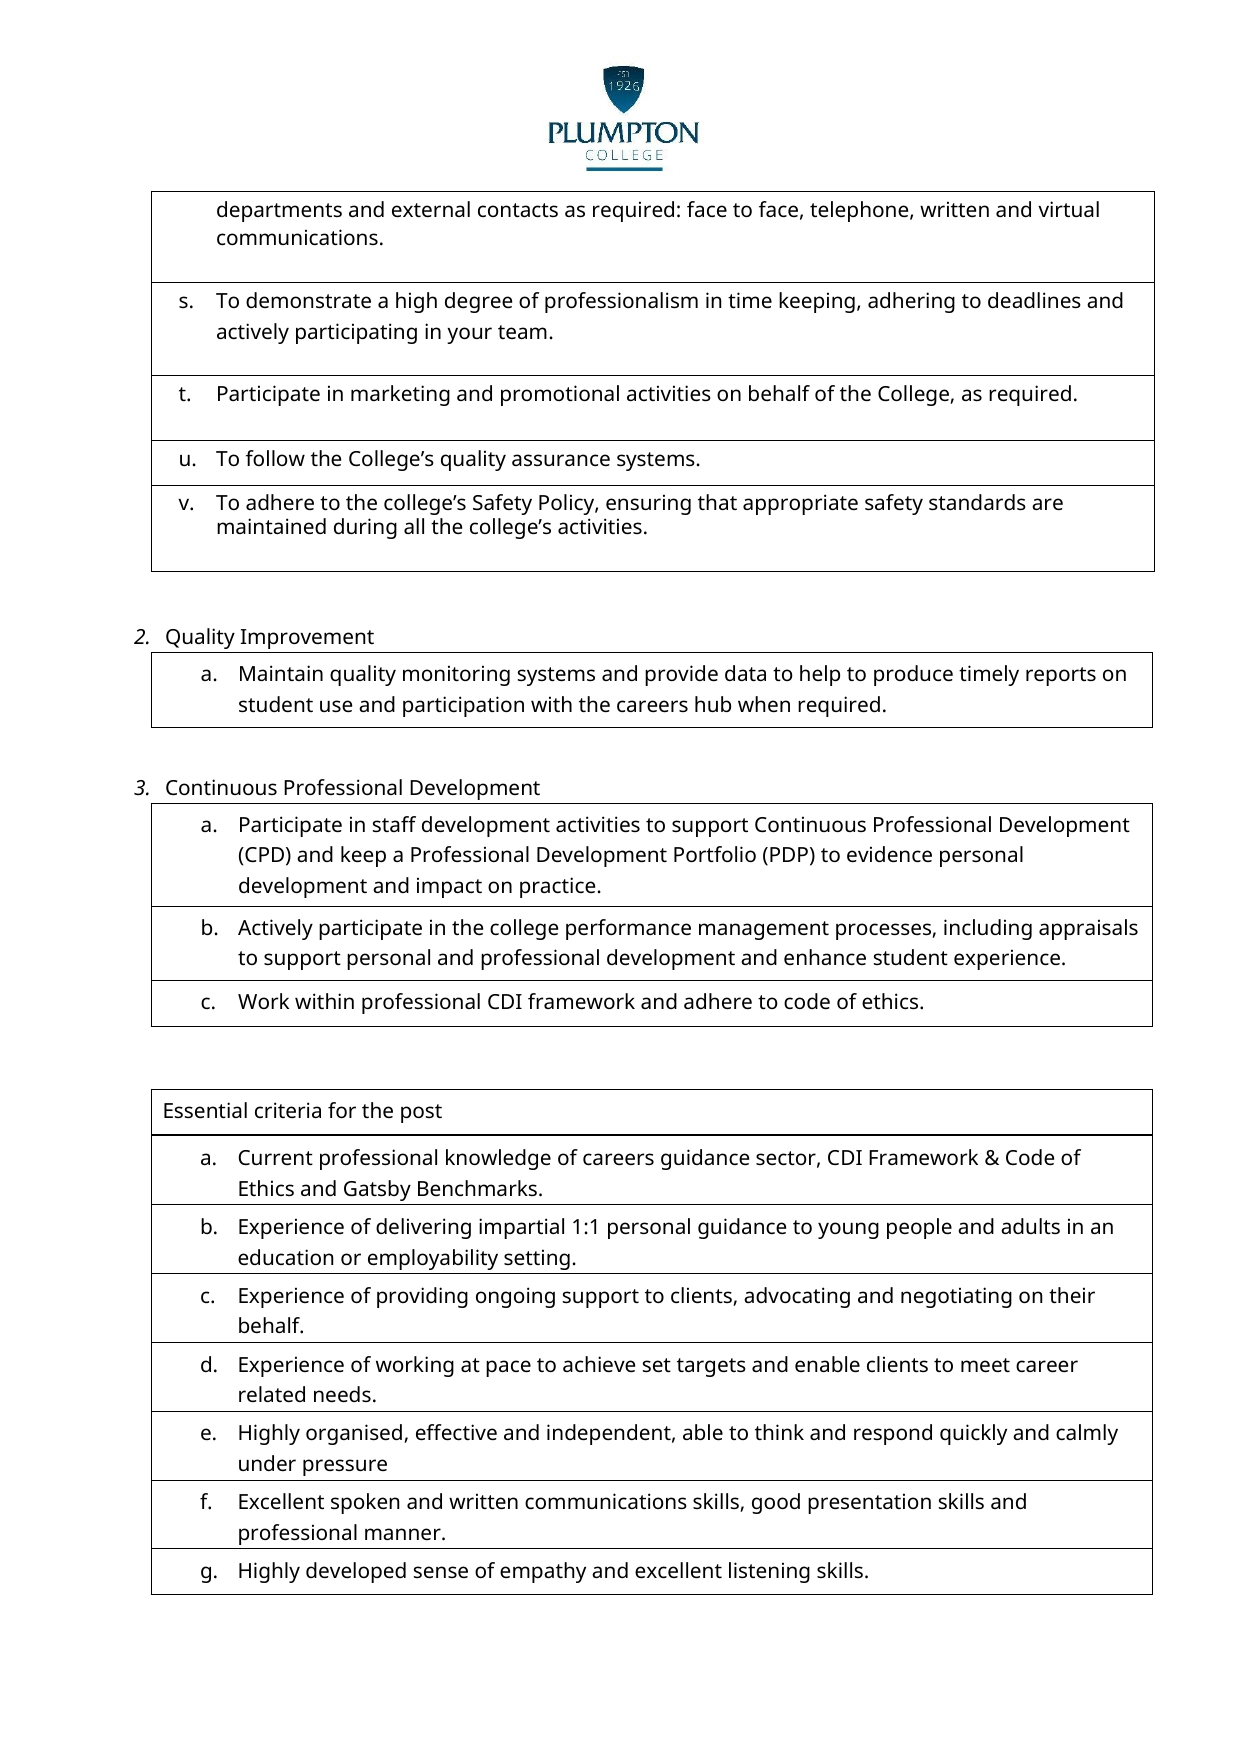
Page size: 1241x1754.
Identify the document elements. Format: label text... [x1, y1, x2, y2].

table_cell To adhere to the college’s Safety Policy, ensuring that appropriate safety standards are maintained during all the college’s activities. [152, 486, 1154, 571]
table_cell Work within professional CDI framework and adhere to code of ethics. [237, 981, 1152, 1026]
table_cell Experience of delivering impartial 1:1 personal guidance to young people and adults in an education or employability setting. [152, 1205, 1152, 1273]
table_cell Highly developed sense of empathy and excellent listening skills. [152, 1549, 1152, 1594]
table_cell To demonstrate a high degree of professionalism in time keeping, adhering to deadlines and actively participating in your team. [152, 283, 1154, 375]
table_header a. [152, 804, 237, 906]
table_cell To follow the College’s quality assurance systems. [152, 441, 1154, 485]
list Quality Improvement [134, 622, 1086, 651]
table_cell Excellent spoken and written communications skills, good presentation skills and professional manner. [152, 1481, 1152, 1548]
table_cell Actively participate in the college performance management processes, including appraisals to support personal and professional development and enhance student experience. [237, 907, 1152, 980]
table_header Essential criteria for the post [152, 1090, 1152, 1134]
table_cell Participate in marketing and promotional activities on behalf of the College, as required. [152, 376, 1154, 440]
table_cell c. [152, 981, 237, 1026]
table_cell Experience of working at pace to achieve set targets and enable clients to meet career related needs. [152, 1343, 1152, 1411]
table_cell b. [152, 907, 237, 980]
list Continuous Professional Development [134, 773, 1086, 801]
table_cell Current professional knowledge of careers guidance sector, CDI Framework & Code of Ethics and Gatsby Benchmarks. [152, 1136, 1152, 1204]
picture [520, 45, 727, 191]
table_cell Experience of providing ongoing support to clients, advocating and negotiating on their behalf. [152, 1274, 1152, 1342]
table_header Maintain quality monitoring systems and provide data to help to produce timely reports on student use and participation with the careers hub when required. [237, 653, 1152, 727]
table_cell Highly organised, effective and independent, able to think and respond quickly and calmly under pressure [152, 1412, 1152, 1479]
table_header Participate in staff development activities to support Continuous Professional Development (CPD) and keep a Professional Development Portfolio (PDP) to evidence personal development and impact on practice. [237, 804, 1152, 906]
table_header a. [152, 653, 237, 727]
